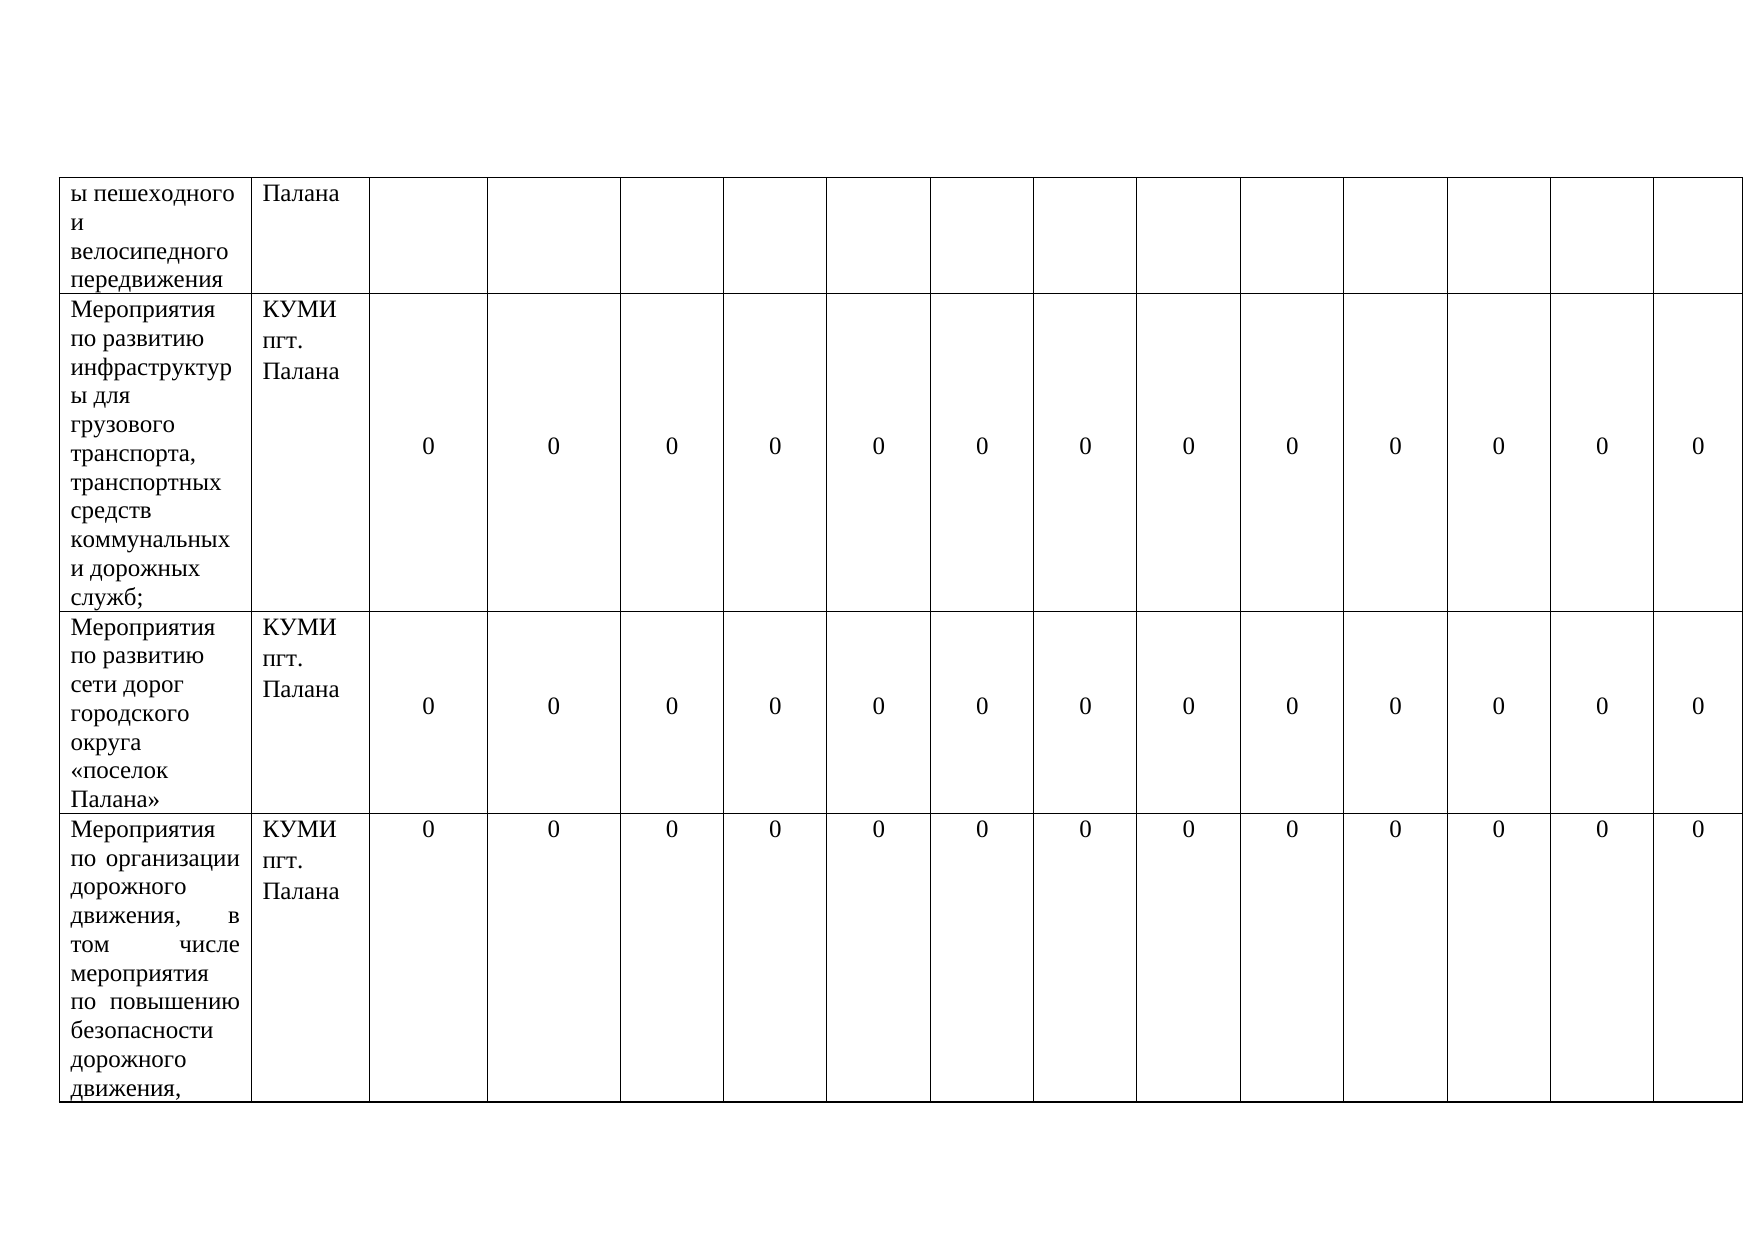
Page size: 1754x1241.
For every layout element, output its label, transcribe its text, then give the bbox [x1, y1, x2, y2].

table_cell 0 [827, 178, 930, 293]
table_cell КУМИ пгт. Палана [252, 294, 369, 611]
table_cell 0 [724, 814, 826, 1101]
table_cell 0 [724, 294, 826, 611]
table_cell 0 [1034, 178, 1136, 293]
table_cell 0 [1344, 178, 1447, 293]
table_cell 0 [1034, 612, 1136, 813]
table_cell 0 [1344, 814, 1447, 1101]
table_cell 0 [370, 294, 487, 611]
table_cell КУМИ пгт. Палана [252, 178, 369, 293]
table_cell 0 [621, 814, 723, 1101]
table_cell 0 [931, 294, 1033, 611]
table_cell КУМИ пгт. Палана [252, 612, 369, 813]
table_cell КУМИ пгт. Палана [252, 814, 369, 1101]
table_cell 0 [1654, 612, 1742, 813]
table_cell 0 [1448, 814, 1550, 1101]
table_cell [60, 178, 251, 293]
table_cell 0 [1034, 814, 1136, 1101]
table_cell 0 [488, 612, 620, 813]
table_cell 0 [488, 294, 620, 611]
table_cell 0 [1344, 612, 1447, 813]
table_cell Мероприятия по развитию инфраструктуры для грузового транспорта, транспортных средств коммунальных и дорожных служб; [60, 294, 251, 611]
table_cell 0 [1344, 294, 1447, 611]
table_cell 0 [1241, 294, 1343, 611]
table_cell 0 [621, 294, 723, 611]
table_cell 0 [1551, 814, 1653, 1101]
table_cell 0 [827, 814, 930, 1101]
table_cell 0 [1241, 814, 1343, 1101]
table_cell 0 [1654, 814, 1742, 1101]
table_cell 0 [1241, 178, 1343, 293]
table_cell 0 [931, 612, 1033, 813]
table_cell 0 [931, 178, 1033, 293]
table_cell 0 [1448, 294, 1550, 611]
table_cell 0 [1448, 612, 1550, 813]
table_cell 0 [724, 178, 826, 293]
table_cell 0 [1551, 178, 1653, 293]
table_cell 0 [370, 814, 487, 1101]
table_cell 0 [724, 612, 826, 813]
table_cell Мероприятия по развитию сети дорог городского округа «поселок Палана» [60, 612, 251, 813]
table_cell 0 [1137, 612, 1240, 813]
table_cell 0 [370, 612, 487, 813]
table_cell 0 [827, 612, 930, 813]
table_cell 0 [1551, 294, 1653, 611]
table_cell 0 [488, 814, 620, 1101]
table_cell 0 [1551, 612, 1653, 813]
table_cell 0 [1448, 178, 1550, 293]
table_cell 0 [621, 178, 723, 293]
table_cell 0 [1654, 294, 1742, 611]
table_cell 0 [1034, 294, 1136, 611]
table_cell 0 [1137, 178, 1240, 293]
table_cell 0 [931, 814, 1033, 1101]
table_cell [60, 814, 251, 1101]
table_cell 0 [827, 294, 930, 611]
table_cell 0 [1137, 294, 1240, 611]
table_cell 0 [1654, 178, 1742, 293]
table_cell 0 [1241, 612, 1343, 813]
table_cell 0 [370, 178, 487, 293]
table_cell 0 [1137, 814, 1240, 1101]
table_cell 0 [488, 178, 620, 293]
table_cell 0 [621, 612, 723, 813]
